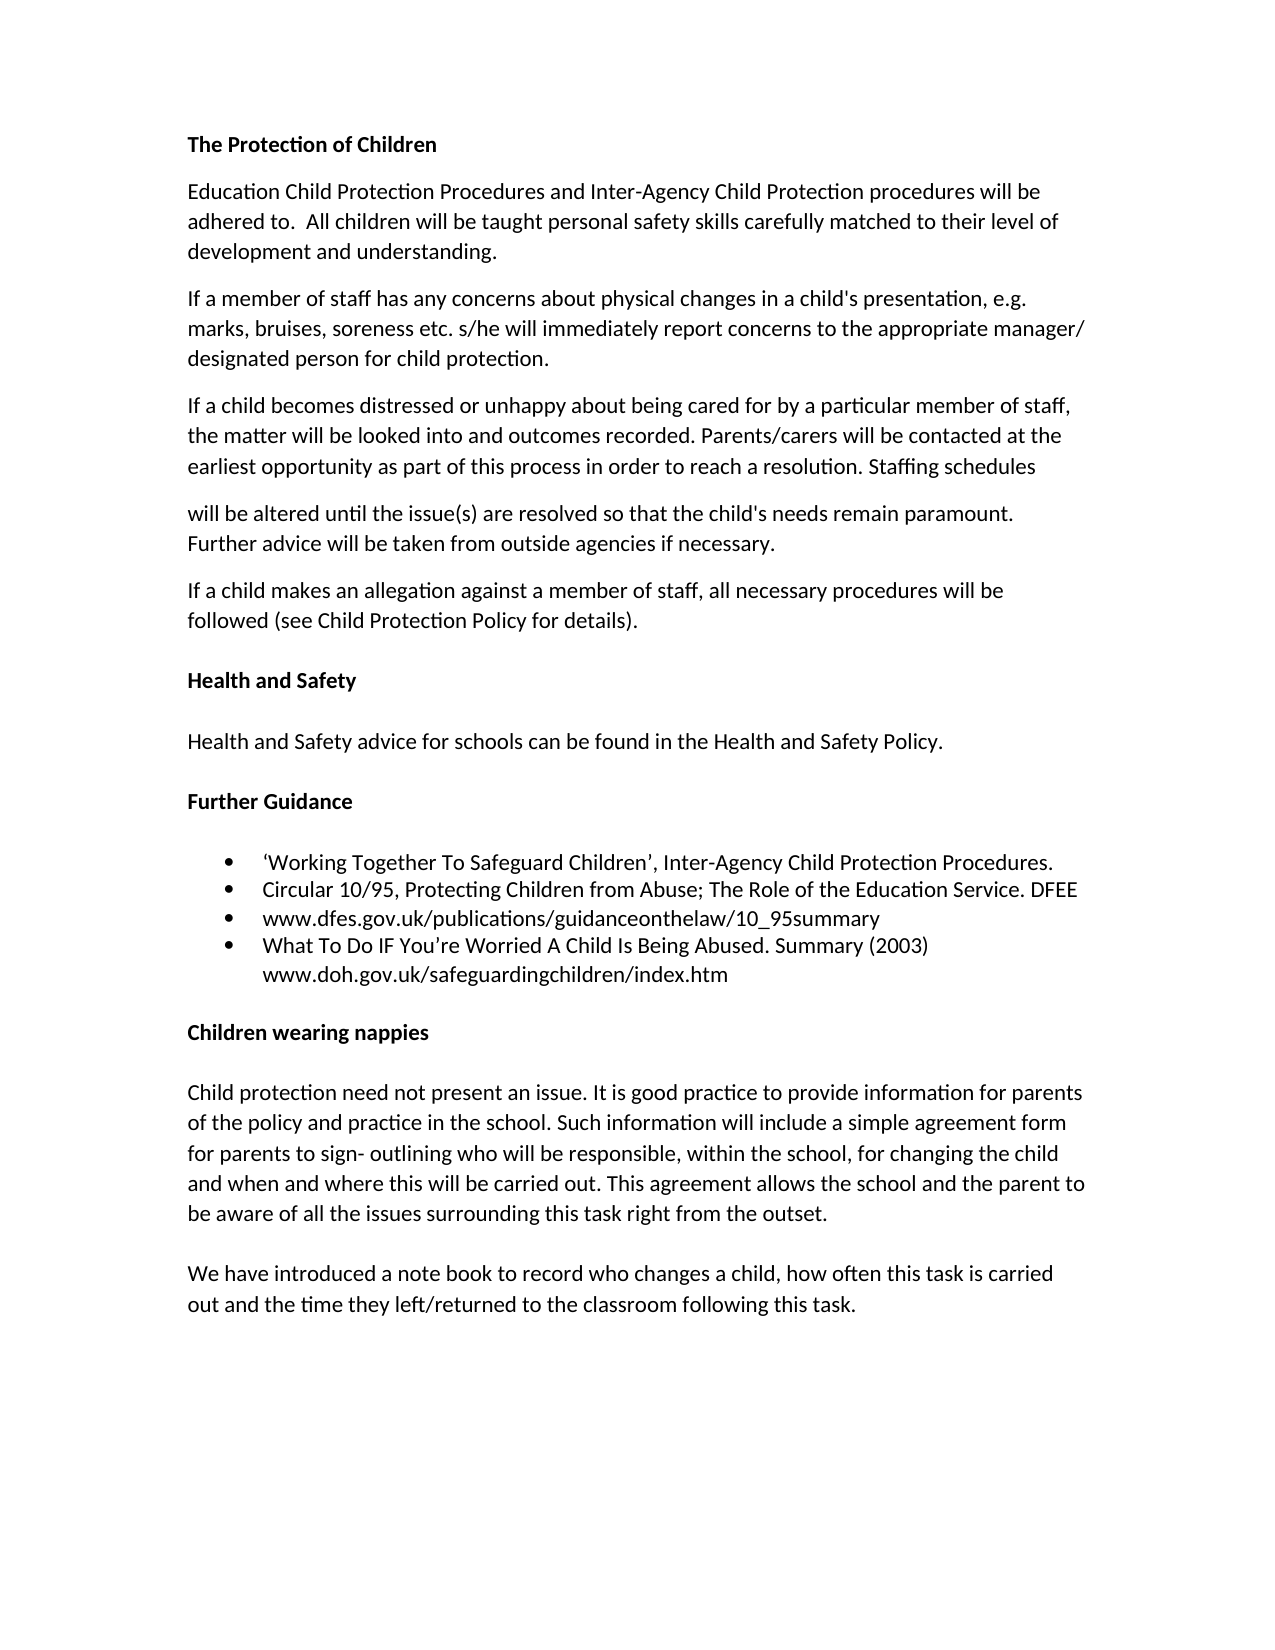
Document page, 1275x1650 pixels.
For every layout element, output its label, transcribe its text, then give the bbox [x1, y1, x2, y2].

text If a child becomes distressed or unhappy about being cared for by a particular member of staff, the matter will be looked into and outcomes recorded. Parents/carers will be contacted at the earliest opportunity as part of this process in order to reach a resolution. Staffing schedules [187, 391, 1088, 480]
text Education Child Protection Procedures and Inter-Agency Child Protection procedures will be adhered to. All children will be taught personal safety skills carefully matched to their level of development and understanding. [187, 177, 1088, 265]
text Child protection need not present an issue. It is good practice to provide information for parents of the policy and practice in the school. Such information will include a simple agreement form for parents to sign- outlining who will be responsible, within the school, for changing the child and when and where this will be carried out. This agreement allows the school and the parent to be aware of all the issues surrounding this task right from the outset. [187, 1078, 1088, 1227]
list ‘Working Together To Safeguard Children’, Inter-Agency Child Protection Procedures. [225, 848, 1088, 876]
text Health and Safety [187, 666, 1088, 694]
text Children wearing nappies [187, 1018, 1088, 1046]
text We have introduced a note book to record who changes a child, how often this task is carried out and the time they left/returned to the classroom following this task. [187, 1259, 1088, 1318]
list Circular 10/95, Protecting Children from Abuse; The Role of the Education Service. DFEE [225, 876, 1088, 904]
text The Protection of Children [187, 130, 1088, 158]
text If a child makes an allegation against a member of staff, all necessary procedures will be followed (see Child Protection Policy for details). [187, 576, 1088, 634]
text Further Guidance [187, 787, 1088, 815]
text If a member of staff has any concerns about physical changes in a child's presentation, e.g. marks, bruises, soreness etc. s/he will immediately report concerns to the appropriate manager/ designated person for child protection. [187, 284, 1088, 372]
text Health and Safety advice for schools can be found in the Health and Safety Policy. [187, 727, 1088, 755]
list What To Do IF You’re Worried A Child Is Being Abused. Summary (2003) www.doh.gov.uk/safeguardingchildren/index.htm [225, 932, 1088, 988]
text will be altered until the issue(s) are resolved so that the child's needs remain paramount. Further advice will be taken from outside agencies if necessary. [187, 499, 1088, 557]
list www.dfes.gov.uk/publications/guidanceonthelaw/10_95summary [225, 904, 1088, 932]
